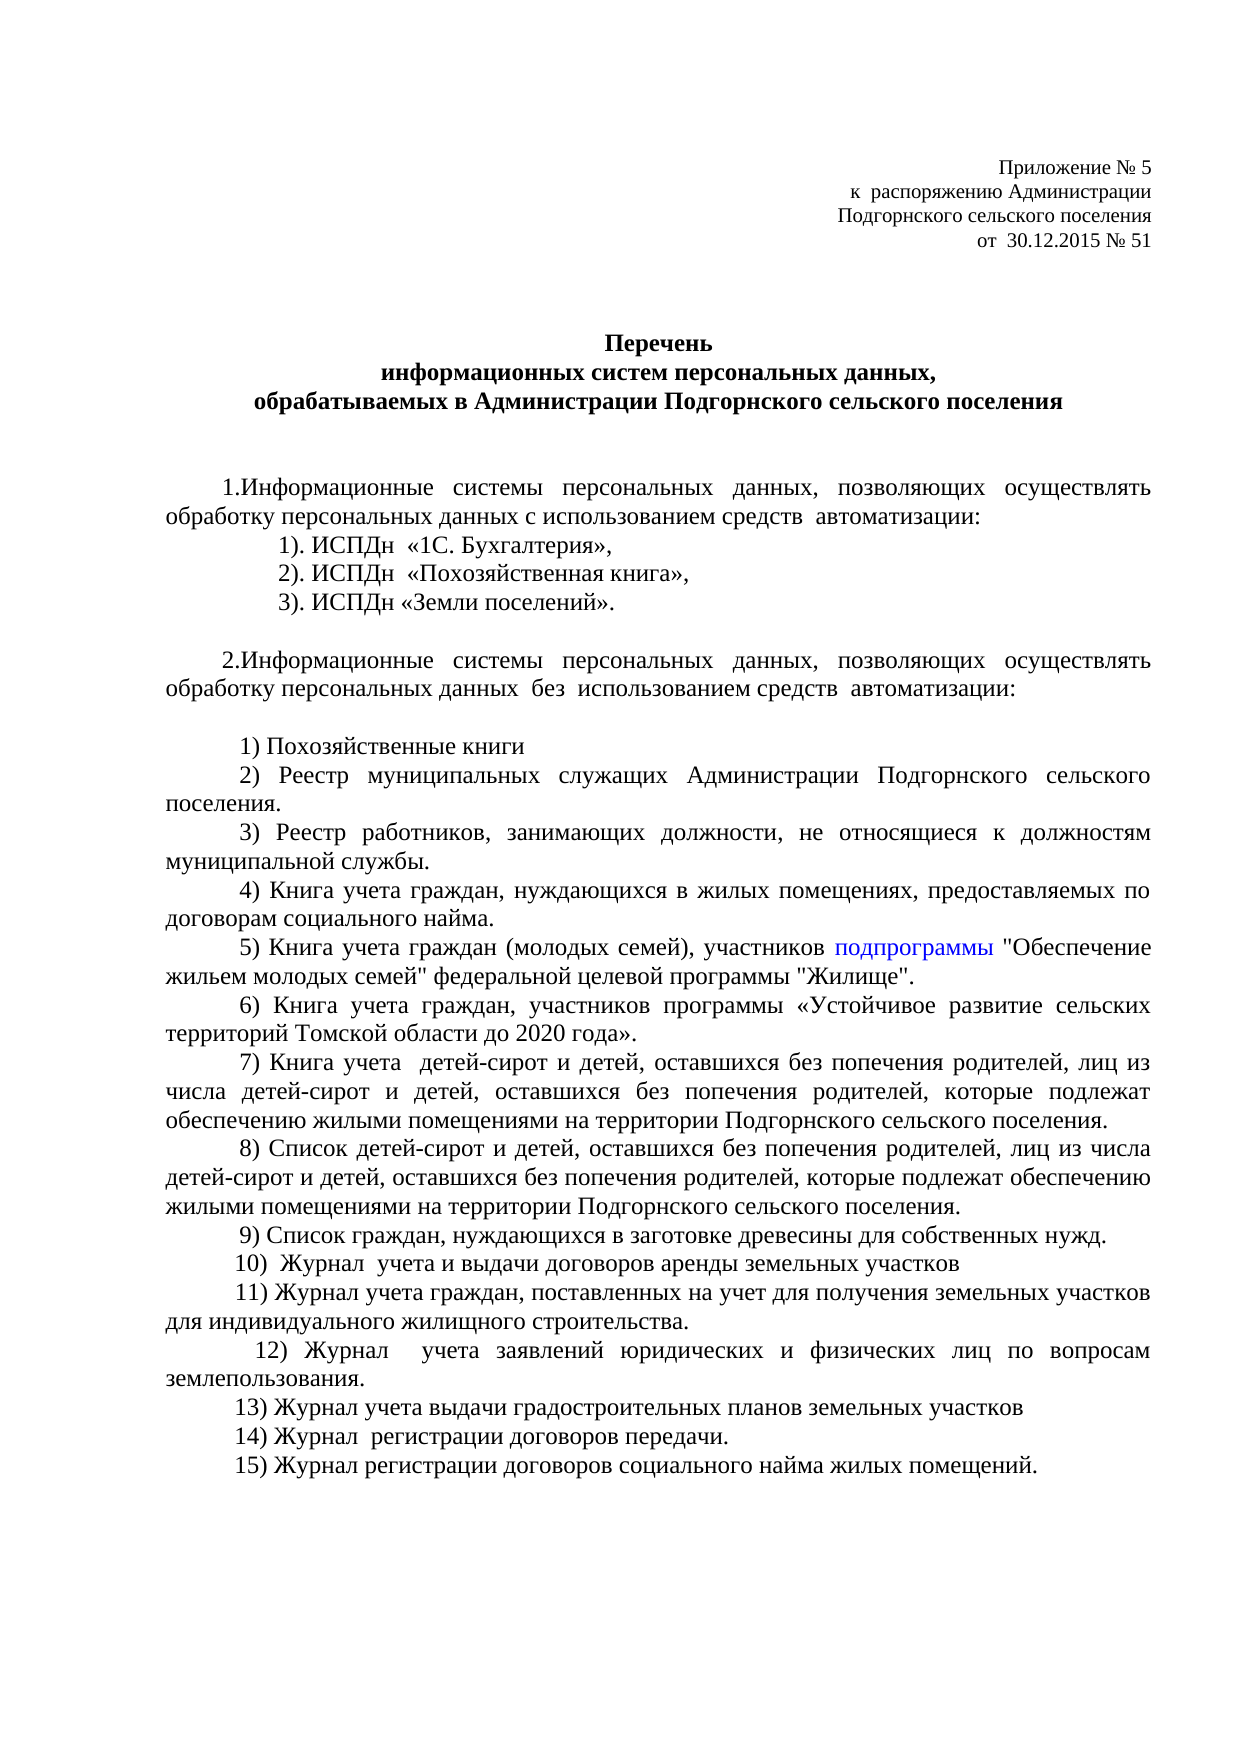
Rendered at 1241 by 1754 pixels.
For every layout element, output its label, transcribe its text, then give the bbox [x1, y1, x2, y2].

text 1.Информационные системы персональных данных, позволяющих осуществлять обработку персональных данных с использованием средств автоматизации: [165, 472, 1152, 530]
text Приложение № 5 [165, 155, 1152, 179]
text 1). ИСПДн «1С. Бухгалтерия», [165, 530, 1152, 558]
text 3). ИСПДн «Земли поселений». [165, 587, 1152, 616]
text 11) Журнал учета граждан, поставленных на учет для получения земельных участков для индивидуального жилищного строительства. [165, 1277, 1152, 1335]
text 13) Журнал учета выдачи градостроительных планов земельных участков [165, 1392, 1152, 1421]
text 1) Похозяйственные книги [165, 731, 1152, 760]
text 12) Журнал учета заявлений юридических и физических лиц по вопросам землепользования. [165, 1335, 1152, 1392]
text 2.Информационные системы персональных данных, позволяющих осуществлять обработку персональных данных без использованием средств автоматизации: [165, 645, 1152, 702]
title Перечень [165, 328, 1152, 357]
text 14) Журнал регистрации договоров передачи. [165, 1421, 1152, 1450]
text 15) Журнал регистрации договоров социального найма жилых помещений. [165, 1450, 1152, 1478]
text 8) Список детей-сирот и детей, оставшихся без попечения родителей, лиц из числа детей-сирот и детей, оставшихся без попечения родителей, которые подлежат обеспечению жилыми помещениями на территории Подгорнского сельского поселения. [165, 1133, 1152, 1220]
text 2) Реестр муниципальных служащих Администрации Подгорнского сельского поселения. [165, 760, 1152, 817]
text к распоряжению Администрации [165, 179, 1152, 203]
text Подгорнского сельского поселения [165, 203, 1152, 227]
text 5) Книга учета граждан (молодых семей), участников подпрограммы "Обеспечение жильем молодых семей" федеральной целевой программы "Жилище". [165, 932, 1152, 990]
text от 30.12.2015 № 51 [165, 227, 1152, 252]
text 4) Книга учета граждан, нуждающихся в жилых помещениях, предоставляемых по договорам социального найма. [165, 875, 1152, 932]
title информационных систем персональных данных, [165, 357, 1152, 386]
text 9) Список граждан, нуждающихся в заготовке древесины для собственных нужд. [165, 1220, 1152, 1248]
text 7) Книга учета детей-сирот и детей, оставшихся без попечения родителей, лиц из числа детей-сирот и детей, оставшихся без попечения родителей, которые подлежат обеспечению жилыми помещениями на территории Подгорнского сельского поселения. [165, 1047, 1152, 1133]
text 2). ИСПДн «Похозяйственная книга», [165, 558, 1152, 587]
text 6) Книга учета граждан, участников программы «Устойчивое развитие сельских территорий Томской области до 2020 года». [165, 990, 1152, 1047]
title обрабатываемых в Администрации Подгорнского сельского поселения [165, 386, 1152, 415]
text 10) Журнал учета и выдачи договоров аренды земельных участков [165, 1248, 1152, 1277]
text 3) Реестр работников, занимающих должности, не относящиеся к должностям муниципальной службы. [165, 817, 1152, 875]
